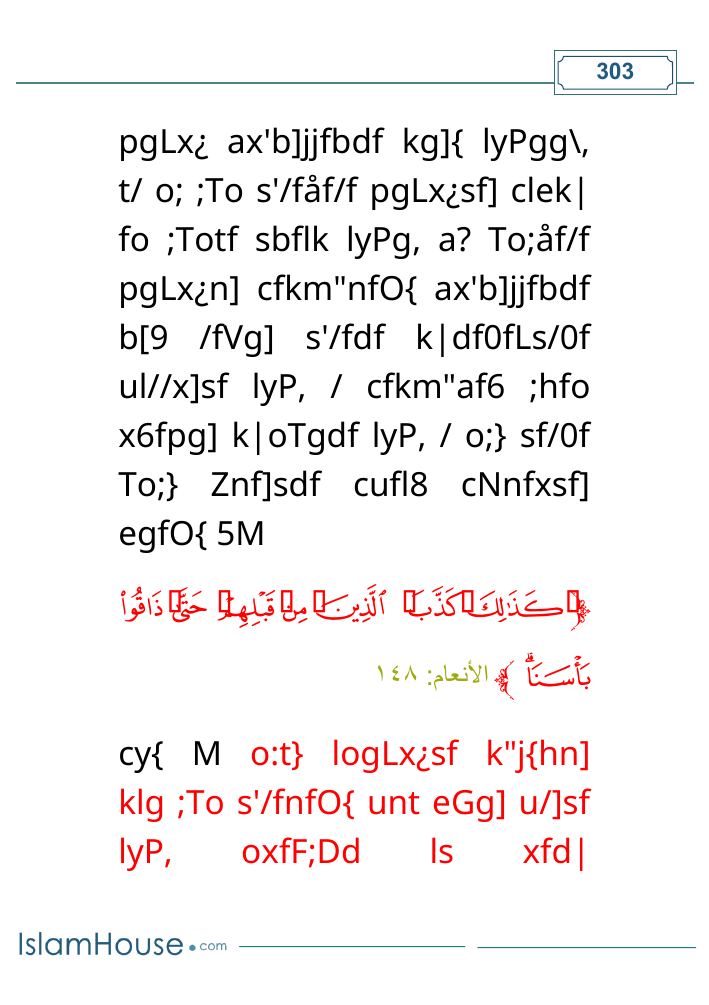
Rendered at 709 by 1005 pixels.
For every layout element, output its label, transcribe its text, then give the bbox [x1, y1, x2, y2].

picture [12, 928, 466, 961]
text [118, 729, 591, 873]
picture [471, 929, 697, 962]
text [118, 118, 591, 555]
text ﭽ ﭮ ﭯ ﭰ ﭱ ﭲ ﭳ ﭴ ﭵﭶ ﭼ الأنعام: ١٤٨ [118, 575, 591, 708]
